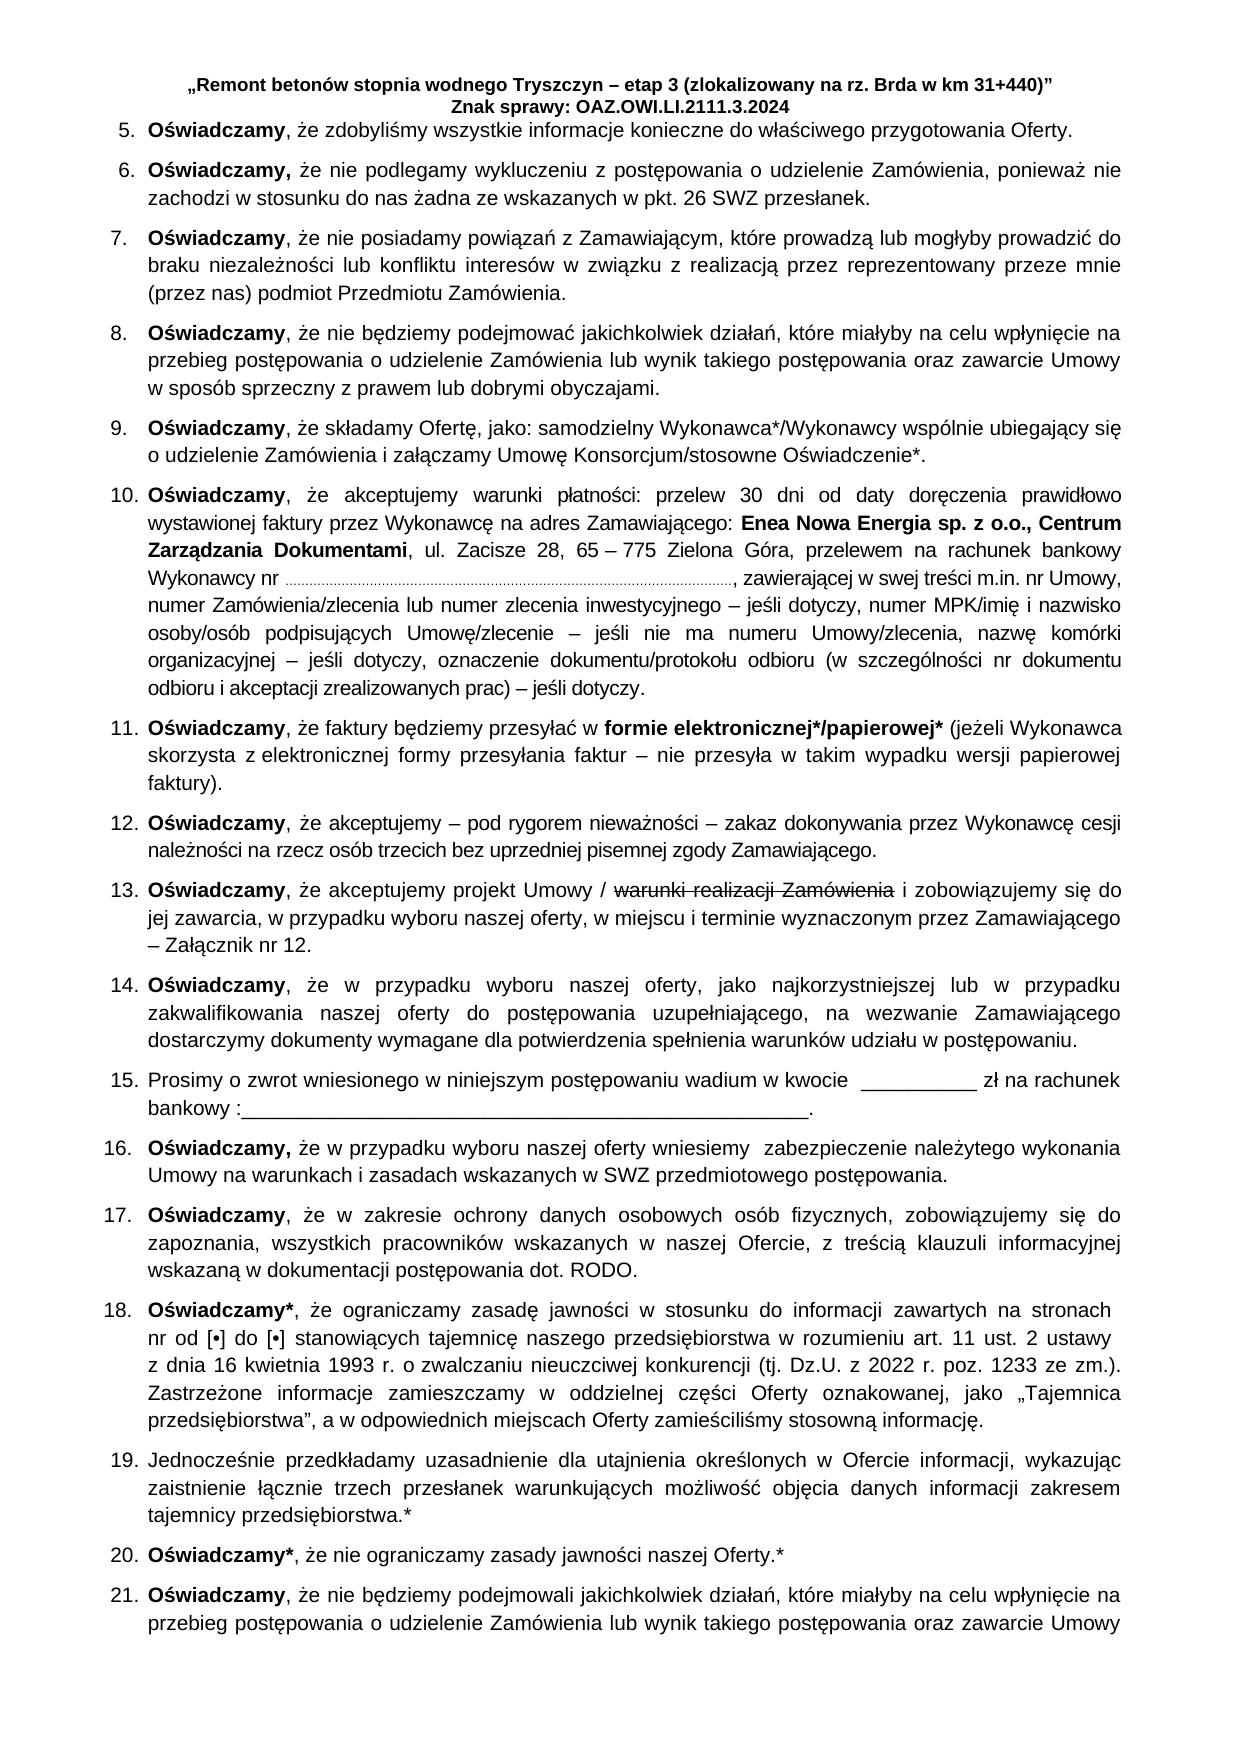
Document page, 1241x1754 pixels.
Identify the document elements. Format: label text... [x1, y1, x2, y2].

list Oświadczamy*, że ograniczamy zasadę jawności w stosunku do informacji zawartych na stronach nr od [•] do [•] stanowiących tajemnicę naszego przedsiębiorstwa w rozumieniu art. 11 ust. 2 ustawy z dnia 16 kwietnia 1993 r. o zwalczaniu nieuczciwej konkurencji (tj. Dz.U. z 2022 r. poz. 1233 ze zm.). Zastrzeżone informacje zamieszczamy w oddzielnej części Oferty oznakowanej, jako „Tajemnica przedsiębiorstwa”, a w odpowiednich miejscach Oferty zamieściliśmy stosowną informację. [103, 1298, 1122, 1432]
list Oświadczamy, że składamy Ofertę, jako: samodzielny Wykonawca*/Wykonawcy wspólnie ubiegający się o udzielenie Zamówienia i załączamy Umowę Konsorcjum/stosowne Oświadczenie*. [110, 416, 1122, 467]
list Oświadczamy, że nie posiadamy powiązań z Zamawiającym, które prowadzą lub mogłyby prowadzić do braku niezależności lub konfliktu interesów w związku z realizacją przez reprezentowany przeze mnie (przez nas) podmiot Przedmiotu Zamówienia. [110, 226, 1122, 304]
list Oświadczamy*, że nie ograniczamy zasady jawności naszej Oferty.* [110, 1543, 1122, 1567]
list Oświadczamy, że nie będziemy podejmować jakichkolwiek działań, które miałyby na celu wpłynięcie na przebieg postępowania o udzielenie Zamówienia lub wynik takiego postępowania oraz zawarcie Umowy w sposób sprzeczny z prawem lub dobrymi obyczajami. [110, 321, 1122, 399]
list Oświadczamy, że zdobyliśmy wszystkie informacje konieczne do właściwego przygotowania Oferty. [118, 118, 1122, 142]
list Oświadczamy, że akceptujemy warunki płatności: przelew 30 dni od daty doręczenia prawidłowo wystawionej faktury przez Wykonawcę na adres Zamawiającego: Enea Nowa Energia sp. z o.o., Centrum Zarządzania Dokumentami, ul. Zacisze 28, 65 – 775 Zielona Góra, przelewem na rachunek bankowy Wykonawcy nr …………………………………………………………………………………………………, zawierającej w swej treści m.in. nr Umowy, numer Zamówienia/zlecenia lub numer zlecenia inwestycyjnego – jeśli dotyczy, numer MPK/imię i nazwisko osoby/osób podpisujących Umowę/zlecenie – jeśli nie ma numeru Umowy/zlecenia, nazwę komórki organizacyjnej – jeśli dotyczy, oznaczenie dokumentu/protokołu odbioru (w szczególności nr dokumentu odbioru i akceptacji zrealizowanych prac) – jeśli dotyczy. [110, 483, 1122, 699]
list Prosimy o zwrot wniesionego w niniejszym postępowaniu wadium w kwocie __________ zł na rachunek bankowy :_________________________________________________. [110, 1068, 1122, 1119]
list Oświadczamy, że w przypadku wyboru naszej oferty, jako najkorzystniejszej lub w przypadku zakwalifikowania naszej oferty do postępowania uzupełniającego, na wezwanie Zamawiającego dostarczymy dokumenty wymagane dla potwierdzenia spełnienia warunków udziału w postępowaniu. [110, 973, 1122, 1052]
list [110, 1583, 1122, 1634]
list Jednocześnie przedkładamy uzasadnienie dla utajnienia określonych w Ofercie informacji, wykazując zaistnienie łącznie trzech przesłanek warunkujących możliwość objęcia danych informacji zakresem tajemnicy przedsiębiorstwa.* [110, 1448, 1122, 1527]
list Oświadczamy, że w przypadku wyboru naszej oferty wniesiemy zabezpieczenie należytego wykonania Umowy na warunkach i zasadach wskazanych w SWZ przedmiotowego postępowania. [103, 1136, 1122, 1187]
list Oświadczamy, że nie podlegamy wykluczeniu z postępowania o udzielenie Zamówienia, ponieważ nie zachodzi w stosunku do nas żadna ze wskazanych w pkt. 26 SWZ przesłanek. [118, 158, 1122, 209]
list Oświadczamy, że akceptujemy – pod rygorem nieważności – zakaz dokonywania przez Wykonawcę cesji należności na rzecz osób trzecich bez uprzedniej pisemnej zgody Zamawiającego. [110, 811, 1122, 862]
list Oświadczamy, że faktury będziemy przesyłać w formie elektronicznej*/papierowej* (jeżeli Wykonawca skorzysta z elektronicznej formy przesyłania faktur – nie przesyła w takim wypadku wersji papierowej faktury). [110, 716, 1122, 794]
list Oświadczamy, że akceptujemy projekt Umowy / warunki realizacji Zamówienia i zobowiązujemy się do jej zawarcia, w przypadku wyboru naszej oferty, w miejscu i terminie wyznaczonym przez Zamawiającego – Załącznik nr 12. [110, 878, 1122, 957]
list Oświadczamy, że w zakresie ochrony danych osobowych osób fizycznych, zobowiązujemy się do zapoznania, wszystkich pracowników wskazanych w naszej Ofercie, z treścią klauzuli informacyjnej wskazaną w dokumentacji postępowania dot. RODO. [103, 1203, 1122, 1282]
